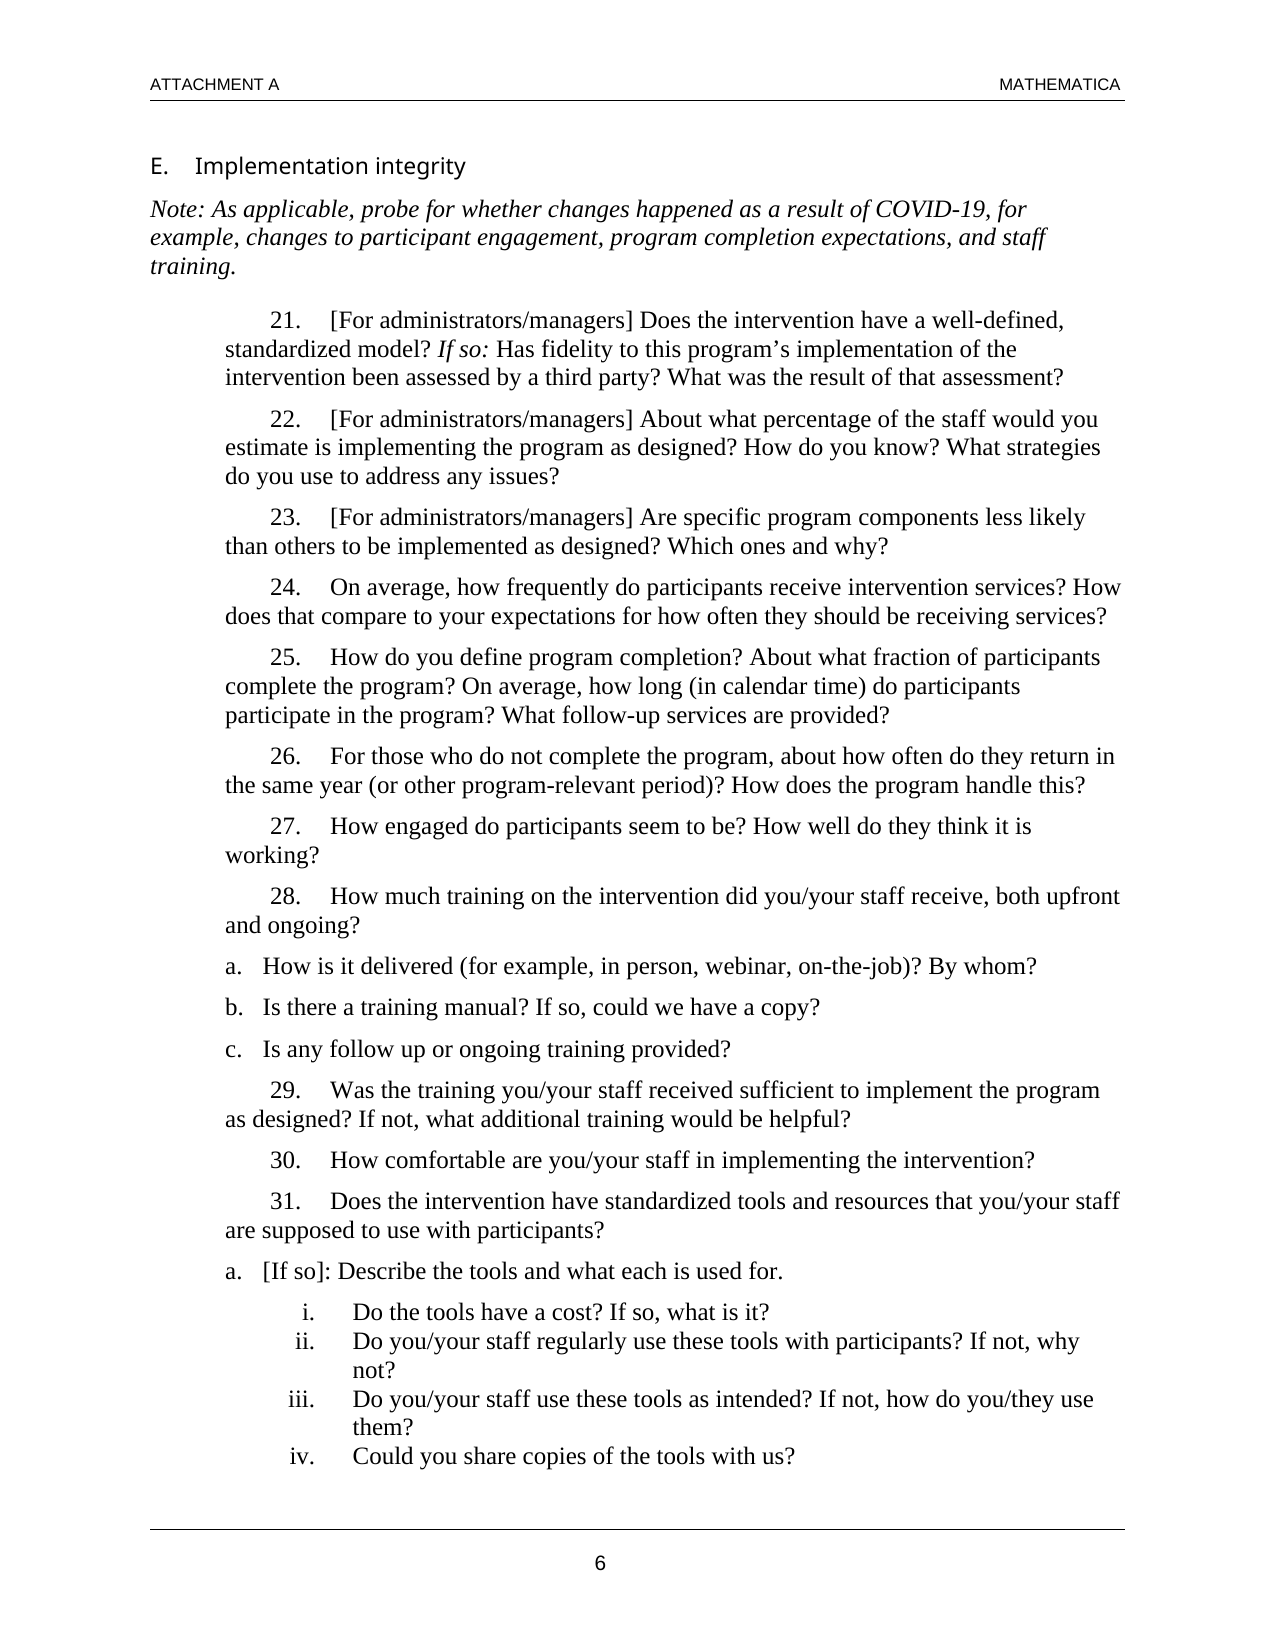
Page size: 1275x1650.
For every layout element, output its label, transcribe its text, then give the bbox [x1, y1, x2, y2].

list Do you/your staff use these tools as intended? If not, how do you/they use them? [315, 1384, 1125, 1441]
text How do you define program completion? About what fraction of participants complete the program? On average, how long (in calendar time) do participants participate in the program? What follow-up services are provided? [225, 642, 1125, 729]
list [If so]: Describe the tools and what each is used for. [225, 1256, 1125, 1285]
list Could you share copies of the tools with us? [315, 1441, 1125, 1470]
text [For administrators/managers] Are specific program components less likely than others to be implemented as designed? Which ones and why? [225, 502, 1125, 560]
text For those who do not complete the program, about how often do they return in the same year (or other program-relevant period)? How does the program handle this? [225, 741, 1125, 799]
text Does the intervention have standardized tools and resources that you/your staff are supposed to use with participants? [225, 1186, 1125, 1244]
list Do you/your staff regularly use these tools with participants? If not, why not? [315, 1326, 1125, 1384]
text Note: As applicable, probe for whether changes happened as a result of COVID-19, for example, changes to participant engagement, program completion expectations, and staff training. [150, 194, 1125, 280]
list How is it delivered (for example, in person, webinar, on-the-job)? By whom? [225, 951, 1125, 980]
text How engaged do participants seem to be? How well do they think it is working? [225, 811, 1125, 869]
text [For administrators/managers] Does the intervention have a well-defined, standardized model? If so: Has fidelity to this program’s implementation of the intervention been assessed by a third party? What was the result of that assessment? [225, 305, 1125, 391]
text Was the training you/your staff received sufficient to implement the program as designed? If not, what additional training would be helpful? [225, 1075, 1125, 1132]
list Do the tools have a cost? If so, what is it? [315, 1297, 1125, 1326]
list Is any follow up or ongoing training provided? [225, 1034, 1125, 1062]
list Is there a training manual? If so, could we have a copy? [225, 992, 1125, 1021]
text E. Implementation integrity [150, 150, 1125, 181]
text How comfortable are you/your staff in implementing the intervention? [225, 1145, 1125, 1174]
text How much training on the intervention did you/your staff receive, both upfront and ongoing? [225, 881, 1125, 939]
text [For administrators/managers] About what percentage of the staff would you estimate is implementing the program as designed? How do you know? What strategies do you use to address any issues? [225, 404, 1125, 490]
text On average, how frequently do participants receive intervention services? How does that compare to your expectations for how often they should be receiving services? [225, 572, 1125, 630]
